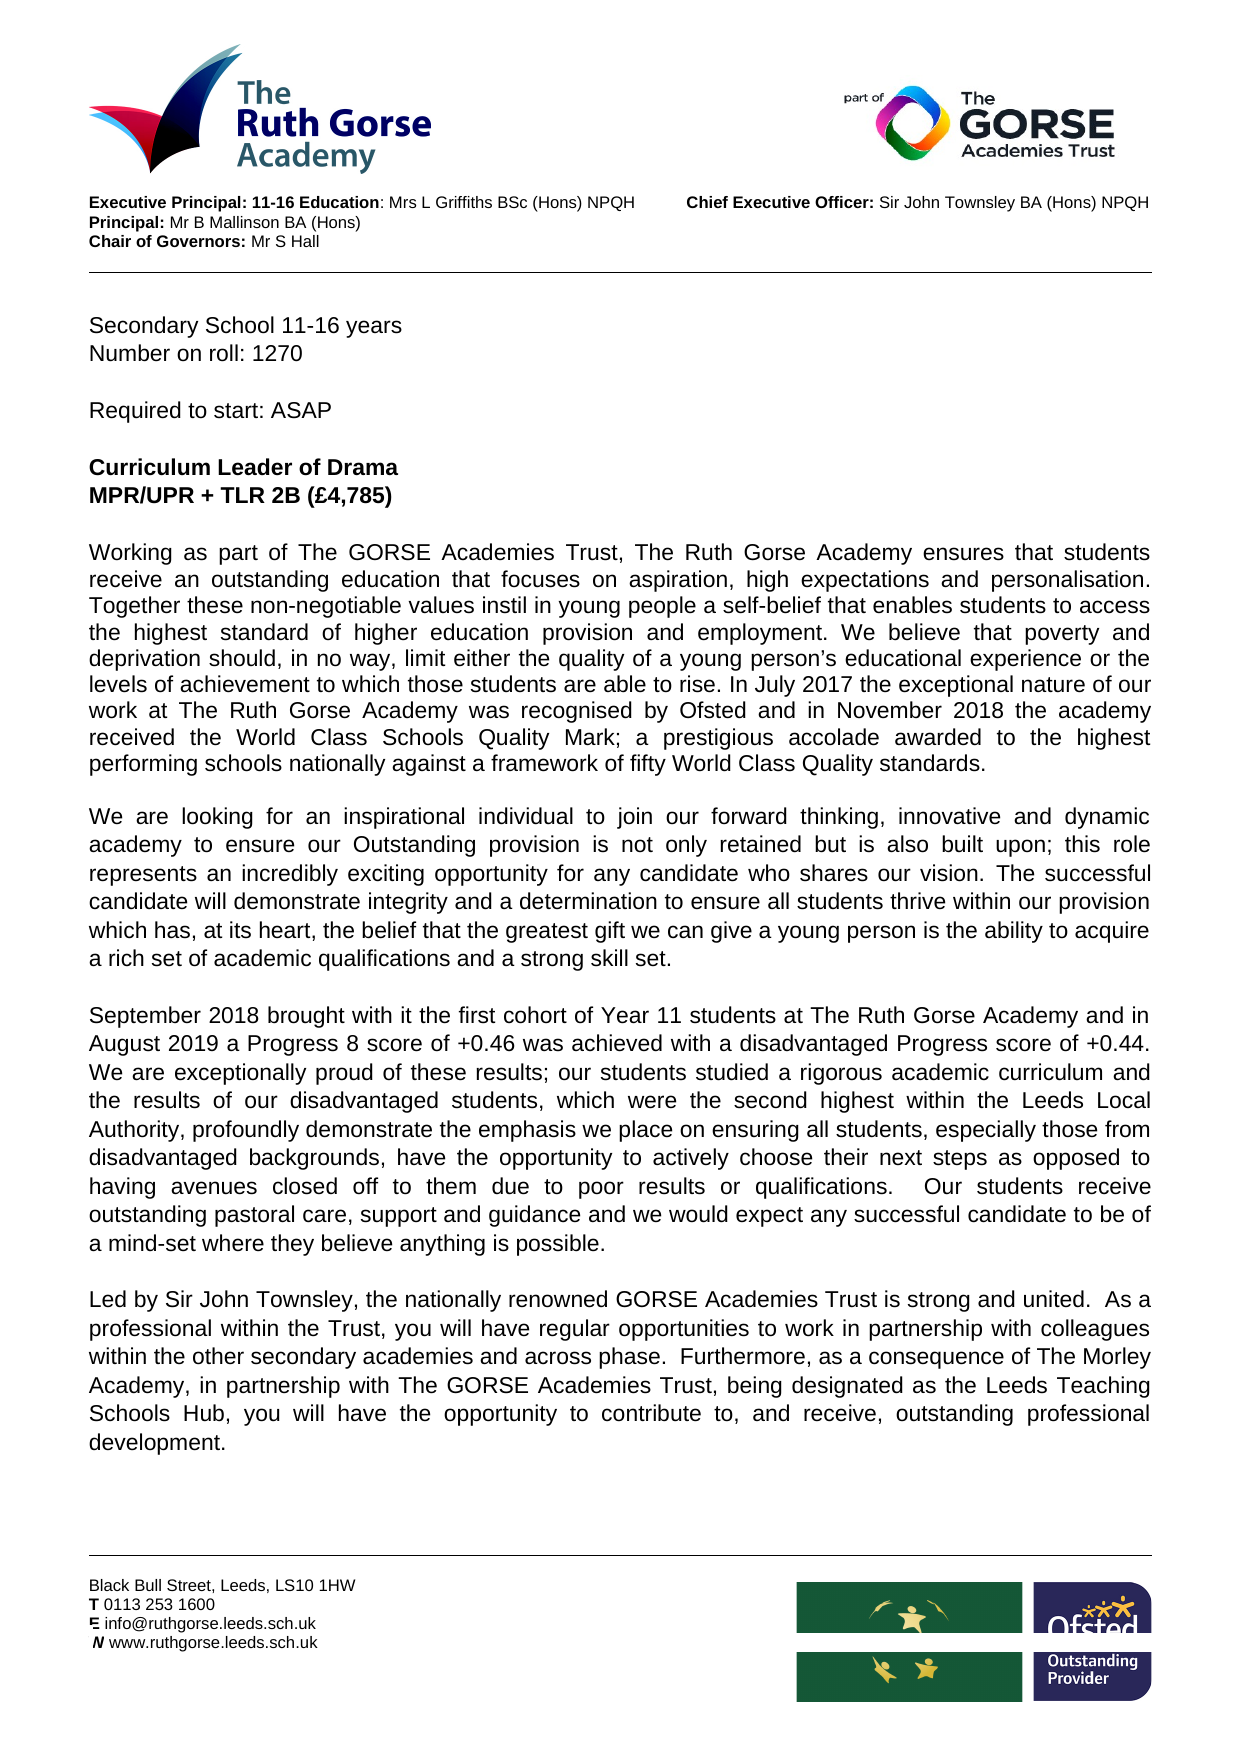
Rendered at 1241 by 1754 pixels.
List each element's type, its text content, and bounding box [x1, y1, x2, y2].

text Led by Sir John Townsley, the nationally renowned GORSE Academies Trust is strong and united. As a professional within the Trust, you will have regular opportunities to work in partnership with colleagues within the other secondary academies and across phase. Furthermore, as a consequence of The Morley Academy, in partnership with The GORSE Academies Trust, being designated as the Leeds Teaching Schools Hub, you will have the opportunity to contribute to, and receive, outstanding professional development. [89, 1286, 1152, 1455]
text MPR/UPR + TLR 2B (£4,785) [89, 482, 1152, 509]
picture [796, 1582, 1023, 1633]
text Number on roll: 1270 [89, 340, 1152, 367]
picture [88, 44, 431, 174]
picture [832, 75, 1138, 171]
text We are looking for an inspirational individual to join our forward thinking, innovative and dynamic academy to ensure our Outstanding provision is not only retained but is also built upon; this role represents an incredibly exciting opportunity for any candidate who shares our vision. The successful candidate will demonstrate integrity and a determination to ensure all students thrive within our provision which has, at its heart, the belief that the greatest gift we can give a young person is the ability to acquire a rich set of academic qualifications and a strong skill set. [89, 803, 1152, 971]
text Secondary School 11-16 years [89, 312, 1152, 338]
text Working as part of The GORSE Academies Trust, The Ruth Gorse Academy ensures that students receive an outstanding education that focuses on aspiration, high expectations and personalisation. Together these non-negotiable values instil in young people a self-belief that enables students to access the highest standard of higher education provision and employment. We believe that poverty and deprivation should, in no way, limit either the quality of a young person’s educational experience or the levels of achievement to which those students are able to rise. In July 2017 the exceptional nature of our work at The Ruth Gorse Academy was recognised by Ofsted and in November 2018 the academy received the World Class Schools Quality Mark; a prestigious accolade awarded to the highest performing schools nationally against a framework of fifty World Class Quality standards. [89, 539, 1152, 777]
picture [1033, 1652, 1152, 1701]
picture [1033, 1582, 1152, 1633]
text Curriculum Leader of Drama [89, 454, 1152, 480]
picture [796, 1652, 1023, 1702]
text September 2018 brought with it the first cohort of Year 11 students at The Ruth Gorse Academy and in August 2019 a Progress 8 score of +0.46 was achieved with a disadvantaged Progress score of +0.44. We are exceptionally proud of these results; our students studied a rigorous academic curriculum and the results of our disadvantaged students, which were the second highest within the Leeds Local Authority, profoundly demonstrate the emphasis we place on ensuring all students, especially those from disadvantaged backgrounds, have the opportunity to actively choose their next steps as opposed to having avenues closed off to them due to poor results or qualifications. Our students receive outstanding pastoral care, support and guidance and we would expect any successful candidate to be of a mind-set where they believe anything is possible. [89, 1002, 1152, 1256]
text Required to start: ASAP [89, 397, 1152, 423]
